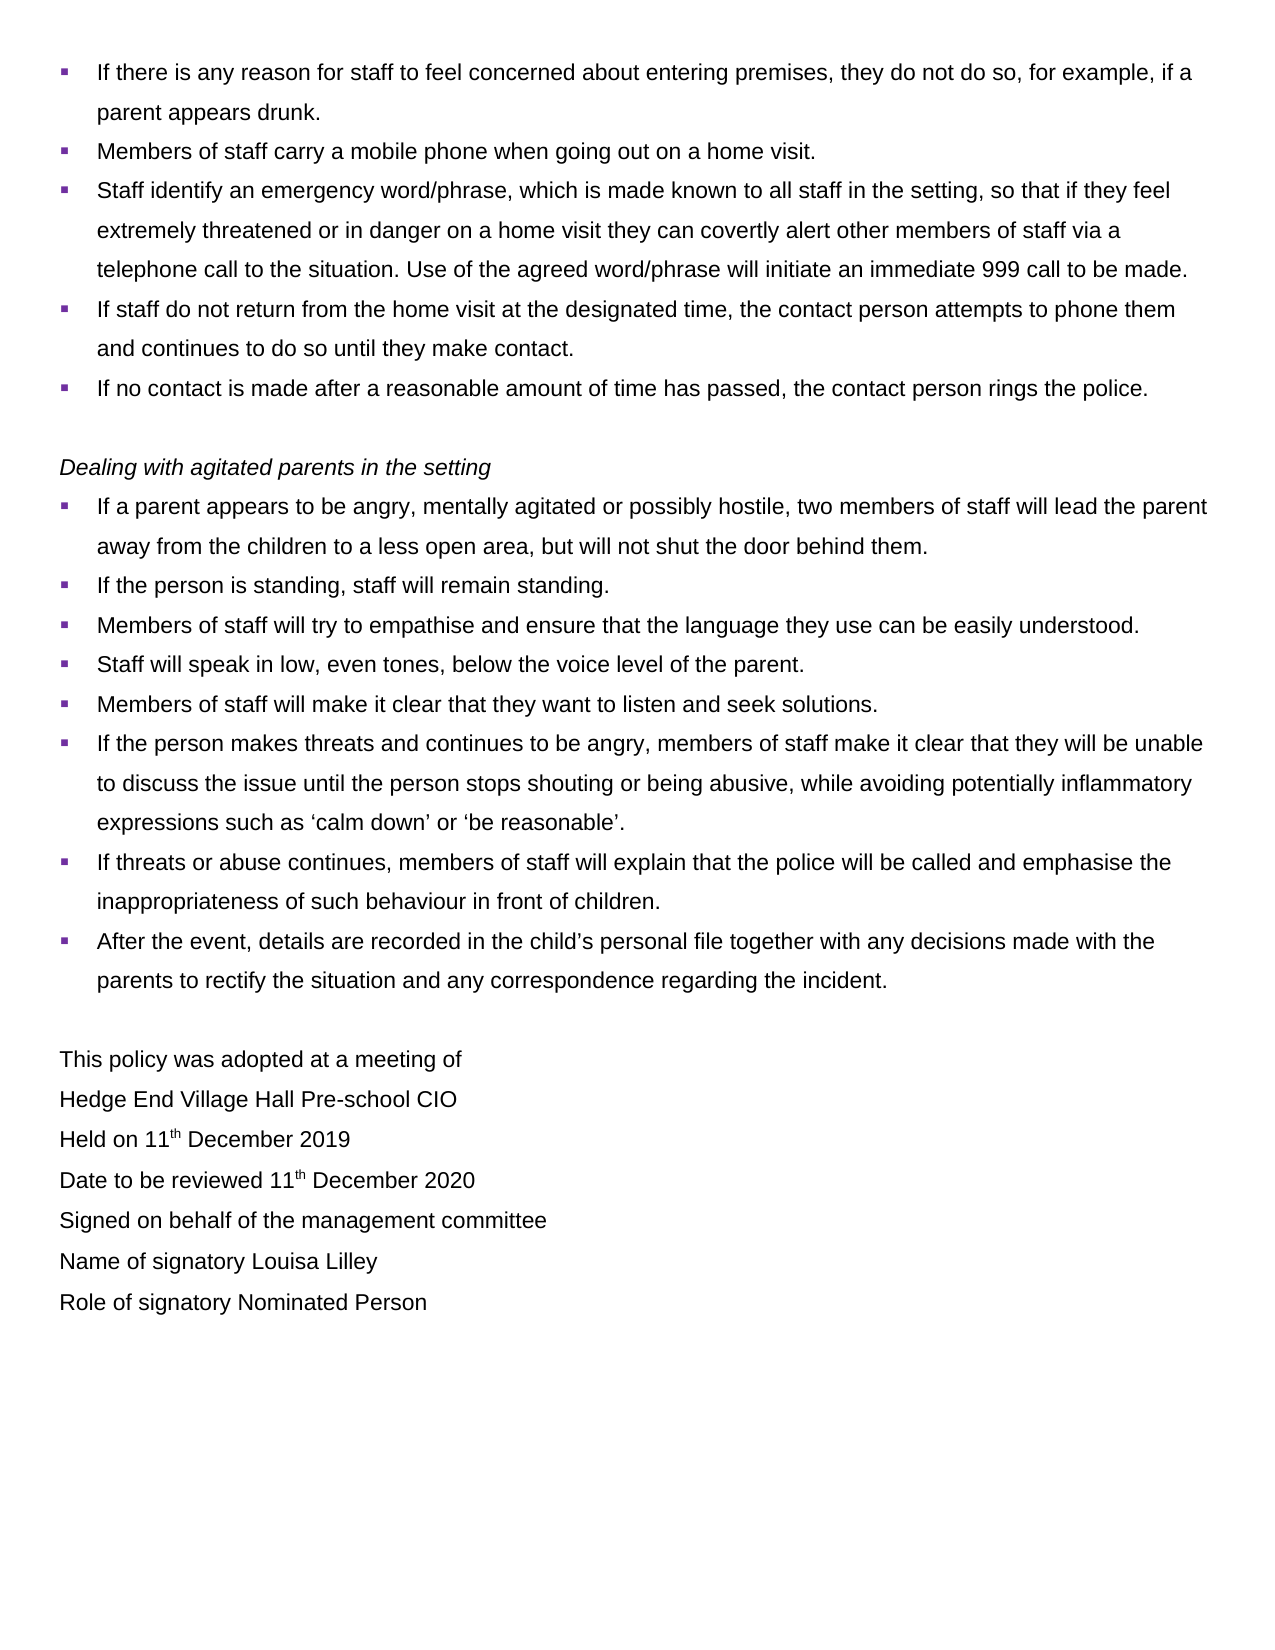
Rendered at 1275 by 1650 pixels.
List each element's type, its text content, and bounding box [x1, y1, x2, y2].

list Members of staff will try to empathise and ensure that the language they use can be easily understood. [59, 612, 1216, 638]
table_cell Signed on behalf of the management committee [48, 1208, 580, 1248]
table_cell Role of signatory Nominated Person [48, 1289, 580, 1329]
list If there is any reason for staff to feel concerned about entering premises, they do not do so, for example, if a parent appears drunk. [59, 59, 1216, 125]
table_cell Held on 11th December 2019 [48, 1126, 580, 1167]
table_header This policy was adopted at a meeting of Hedge End Village Hall Pre-school CIO [48, 1046, 580, 1126]
list Staff identify an emergency word/phrase, which is made known to all staff in the setting, so that if they feel extremely threatened or in danger on a home visit they can covertly alert other members of staff via a telephone call to the situation. Use of the agreed word/phrase will initiate an immediate 999 call to be made. [59, 177, 1216, 283]
list After the event, details are recorded in the child’s personal file together with any decisions made with the parents to rectify the situation and any correspondence regarding the incident. [59, 928, 1216, 993]
list Members of staff carry a mobile phone when going out on a home visit. [59, 138, 1216, 164]
list If no contact is made after a reasonable amount of time has passed, the contact person rings the police. [59, 375, 1216, 401]
list Staff will speak in low, even tones, below the voice level of the parent. [59, 651, 1216, 678]
list Members of staff will make it clear that they want to listen and seek solutions. [59, 691, 1216, 717]
list If the person makes threats and continues to be angry, members of staff make it clear that they will be unable to discuss the issue until the person stops shouting or being abusive, while avoiding potentially inflammatory expressions such as ‘calm down’ or ‘be reasonable’. [59, 730, 1216, 836]
list If threats or abuse continues, members of staff will explain that the police will be called and emphasise the inappropriateness of such behaviour in front of children. [59, 849, 1216, 914]
list If the person is standing, staff will remain standing. [59, 572, 1216, 599]
list If a parent appears to be angry, mentally agitated or possibly hostile, two members of staff will lead the parent away from the children to a less open area, but will not shut the door behind them. [59, 493, 1216, 559]
table_cell Name of signatory Louisa Lilley [48, 1248, 580, 1289]
table_cell Date to be reviewed 11th December 2020 [48, 1167, 580, 1207]
list Dealing with agitated parents in the setting [59, 454, 1216, 480]
list If staff do not return from the home visit at the designated time, the contact person attempts to phone them and continues to do so until they make contact. [59, 296, 1216, 362]
